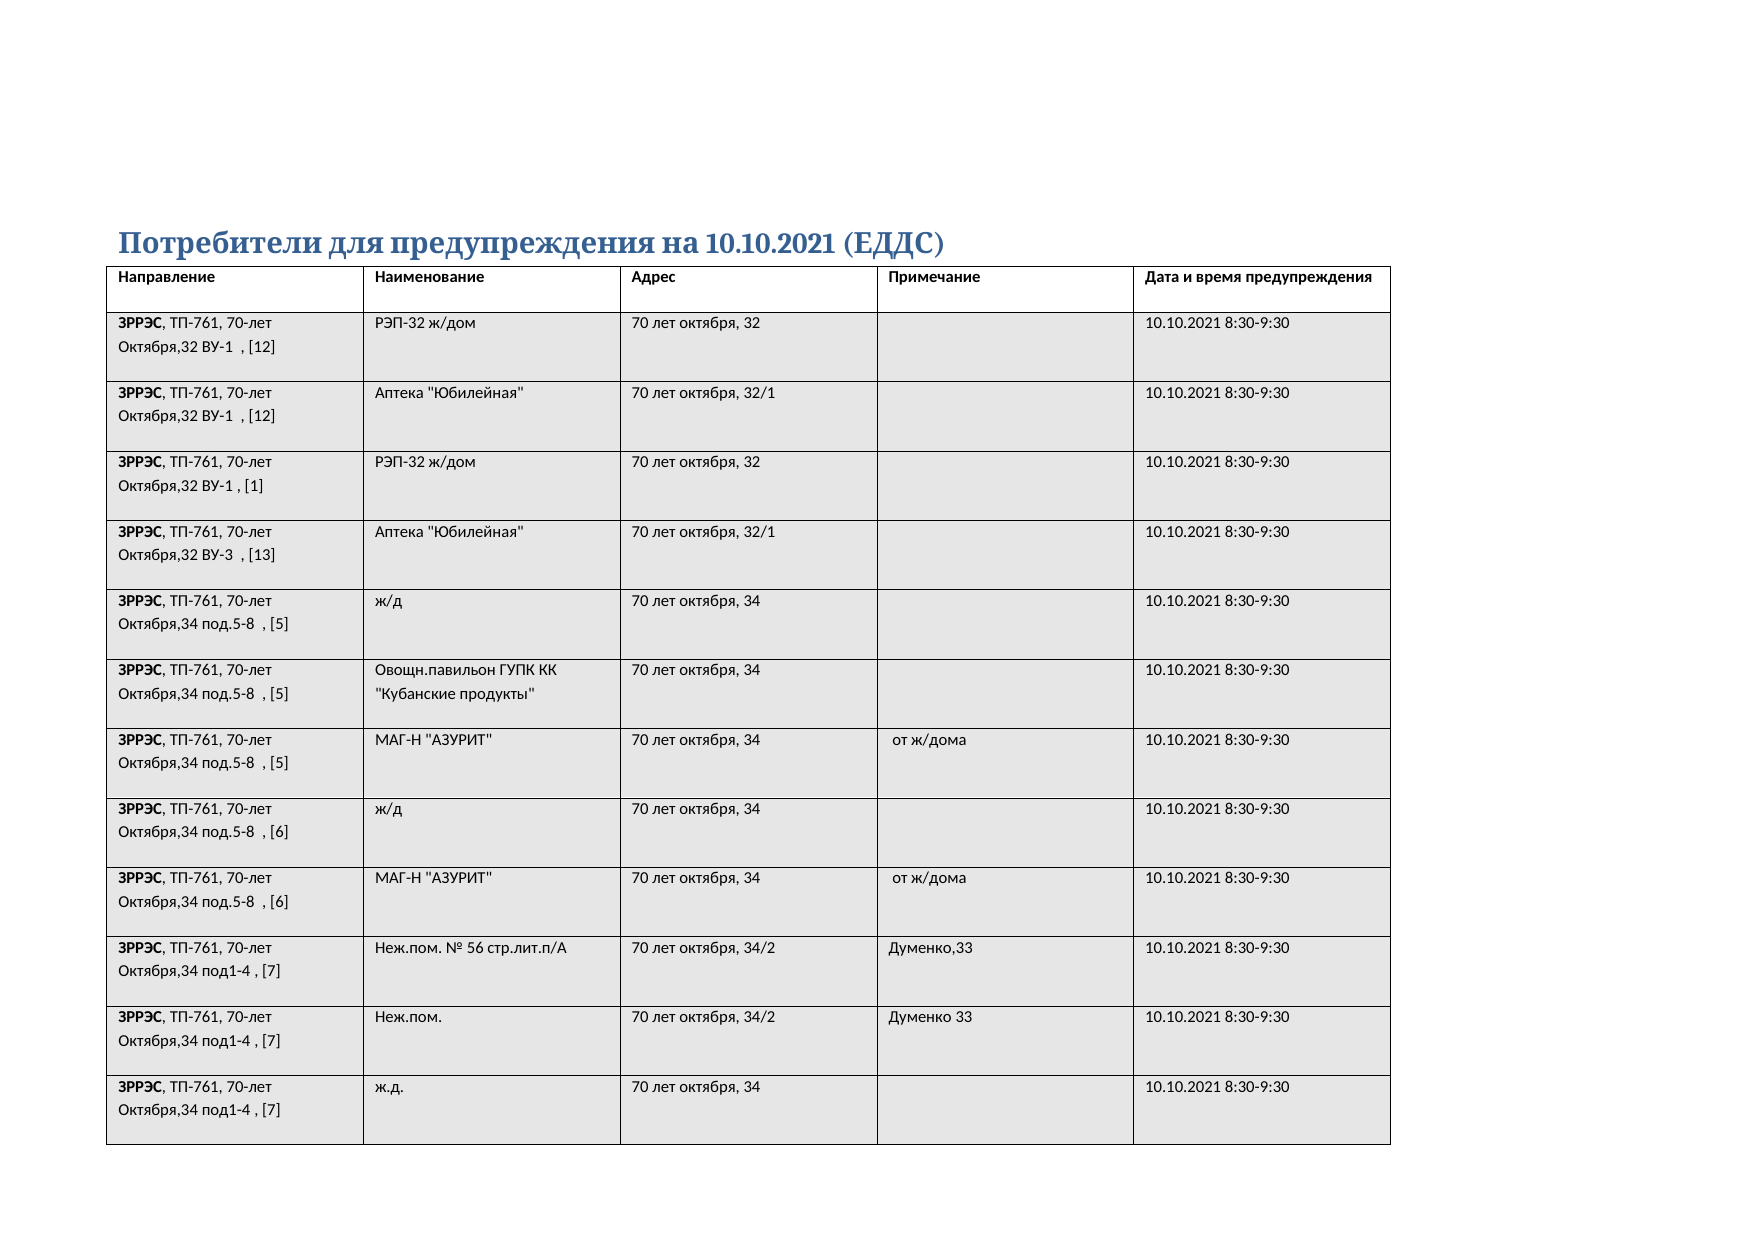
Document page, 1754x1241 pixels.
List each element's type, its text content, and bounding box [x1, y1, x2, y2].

table_header Адрес [621, 267, 877, 312]
table_cell ЗРРЭС, ТП-761, 70-лет Октября,32 ВУ-3 , [13] [107, 521, 363, 589]
table_cell 70 лет октября, 34/2 [621, 1007, 877, 1075]
table_cell 70 лет октября, 34 [621, 660, 877, 728]
table_cell 70 лет октября, 32 [621, 452, 877, 520]
table_cell от ж/дома [878, 729, 1133, 797]
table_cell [1134, 1076, 1390, 1144]
table_cell 70 лет октября, 34 [621, 868, 877, 936]
table_cell 10.10.2021 8:30-9:30 [1134, 313, 1390, 381]
table_cell 70 лет октября, 34 [621, 1076, 877, 1144]
table_cell [878, 452, 1133, 520]
table_cell 10.10.2021 8:30-9:30 [1134, 1007, 1390, 1075]
table_cell Думенко,33 [878, 937, 1133, 1006]
table_cell 10.10.2021 8:30-9:30 [1134, 590, 1390, 659]
table_cell 70 лет октября, 32 [621, 313, 877, 381]
table_cell 10.10.2021 8:30-9:30 [1134, 868, 1390, 936]
table_header Примечание [878, 267, 1133, 312]
table_cell 10.10.2021 8:30-9:30 [1134, 729, 1390, 797]
table_cell ЗРРЭС, ТП-761, 70-лет Октября,34 под1-4 , [7] [107, 937, 363, 1006]
table_cell ЗРРЭС, ТП-761, 70-лет Октября,34 под.5-8 , [6] [107, 868, 363, 936]
table_cell ж/д [364, 590, 620, 659]
table_cell Неж.пом. № 56 стр.лит.п/А [364, 937, 620, 1006]
table_cell МАГ-Н "АЗУРИТ" [364, 868, 620, 936]
table_cell 10.10.2021 8:30-9:30 [1134, 521, 1390, 589]
table_cell Аптека "Юбилейная" [364, 382, 620, 451]
table_cell Аптека "Юбилейная" [364, 521, 620, 589]
table_cell 70 лет октября, 32/1 [621, 521, 877, 589]
table_cell [878, 590, 1133, 659]
table_cell [878, 1076, 1133, 1144]
table_cell от ж/дома [878, 868, 1133, 936]
table_cell [878, 799, 1133, 867]
table_cell ЗРРЭС, ТП-761, 70-лет Октября,32 ВУ-1 , [12] [107, 313, 363, 381]
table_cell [107, 1007, 363, 1075]
table_cell ЗРРЭС, ТП-761, 70-лет Октября,34 под.5-8 , [5] [107, 729, 363, 797]
table_cell 70 лет октября, 34 [621, 799, 877, 867]
table_cell [878, 382, 1133, 451]
table_cell ЗРРЭС, ТП-761, 70-лет Октября,32 ВУ-1 , [12] [107, 382, 363, 451]
subtitle Потребители для предупреждения на 10.10.2021 (ЕДДС) [118, 227, 1636, 261]
table_header Направление [107, 267, 363, 312]
table_cell ЗРРЭС, ТП-761, 70-лет Октября,34 под.5-8 , [5] [107, 590, 363, 659]
table_cell 10.10.2021 8:30-9:30 [1134, 452, 1390, 520]
table_cell Неж.пом. [364, 1007, 620, 1075]
table_cell РЭП-32 ж/дом [364, 452, 620, 520]
table_cell ЗРРЭС, ТП-761, 70-лет Октября,34 под.5-8 , [6] [107, 799, 363, 867]
table_cell ж/д [364, 799, 620, 867]
table_cell РЭП-32 ж/дом [364, 313, 620, 381]
table_cell 10.10.2021 8:30-9:30 [1134, 382, 1390, 451]
table_cell 70 лет октября, 34/2 [621, 937, 877, 1006]
table_header Дата и время предупреждения [1134, 267, 1390, 312]
table_cell 70 лет октября, 32/1 [621, 382, 877, 451]
table_cell 70 лет октября, 34 [621, 729, 877, 797]
table_cell ЗРРЭС, ТП-761, 70-лет Октября,34 под.5-8 , [5] [107, 660, 363, 728]
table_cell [107, 1076, 363, 1144]
table_cell Думенко 33 [878, 1007, 1133, 1075]
table_cell [878, 521, 1133, 589]
table_cell 10.10.2021 8:30-9:30 [1134, 937, 1390, 1006]
table_cell 70 лет октября, 34 [621, 590, 877, 659]
table_cell Овощн.павильон ГУПК КК "Кубанские продукты" [364, 660, 620, 728]
table_header Наименование [364, 267, 620, 312]
table_cell [878, 660, 1133, 728]
table_cell 10.10.2021 8:30-9:30 [1134, 799, 1390, 867]
table_cell 10.10.2021 8:30-9:30 [1134, 660, 1390, 728]
table_cell ЗРРЭС, ТП-761, 70-лет Октября,32 ВУ-1 , [1] [107, 452, 363, 520]
table_cell ж.д. [364, 1076, 620, 1144]
table_cell [878, 313, 1133, 381]
table_cell МАГ-Н "АЗУРИТ" [364, 729, 620, 797]
